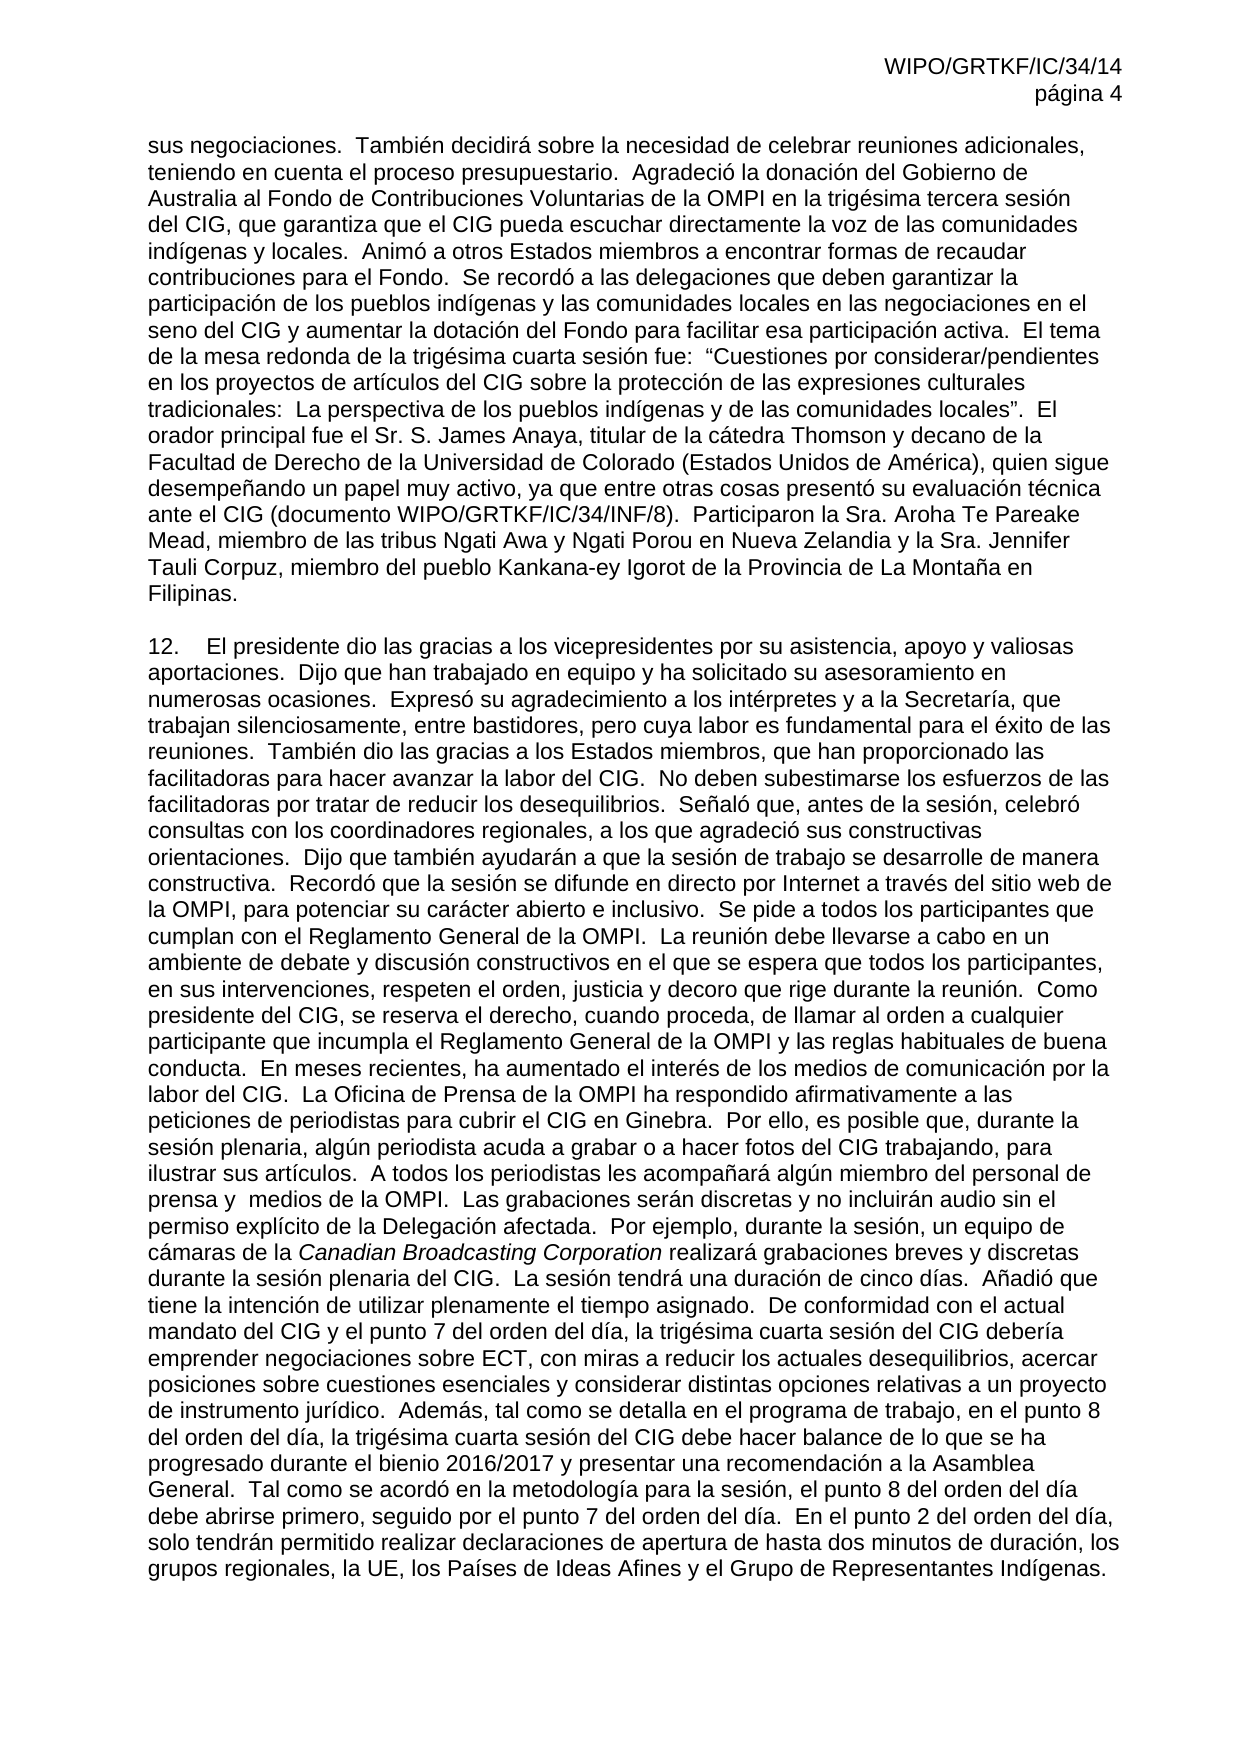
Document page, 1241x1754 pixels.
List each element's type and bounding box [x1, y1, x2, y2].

list [148, 132, 1122, 607]
list [148, 633, 1122, 1582]
